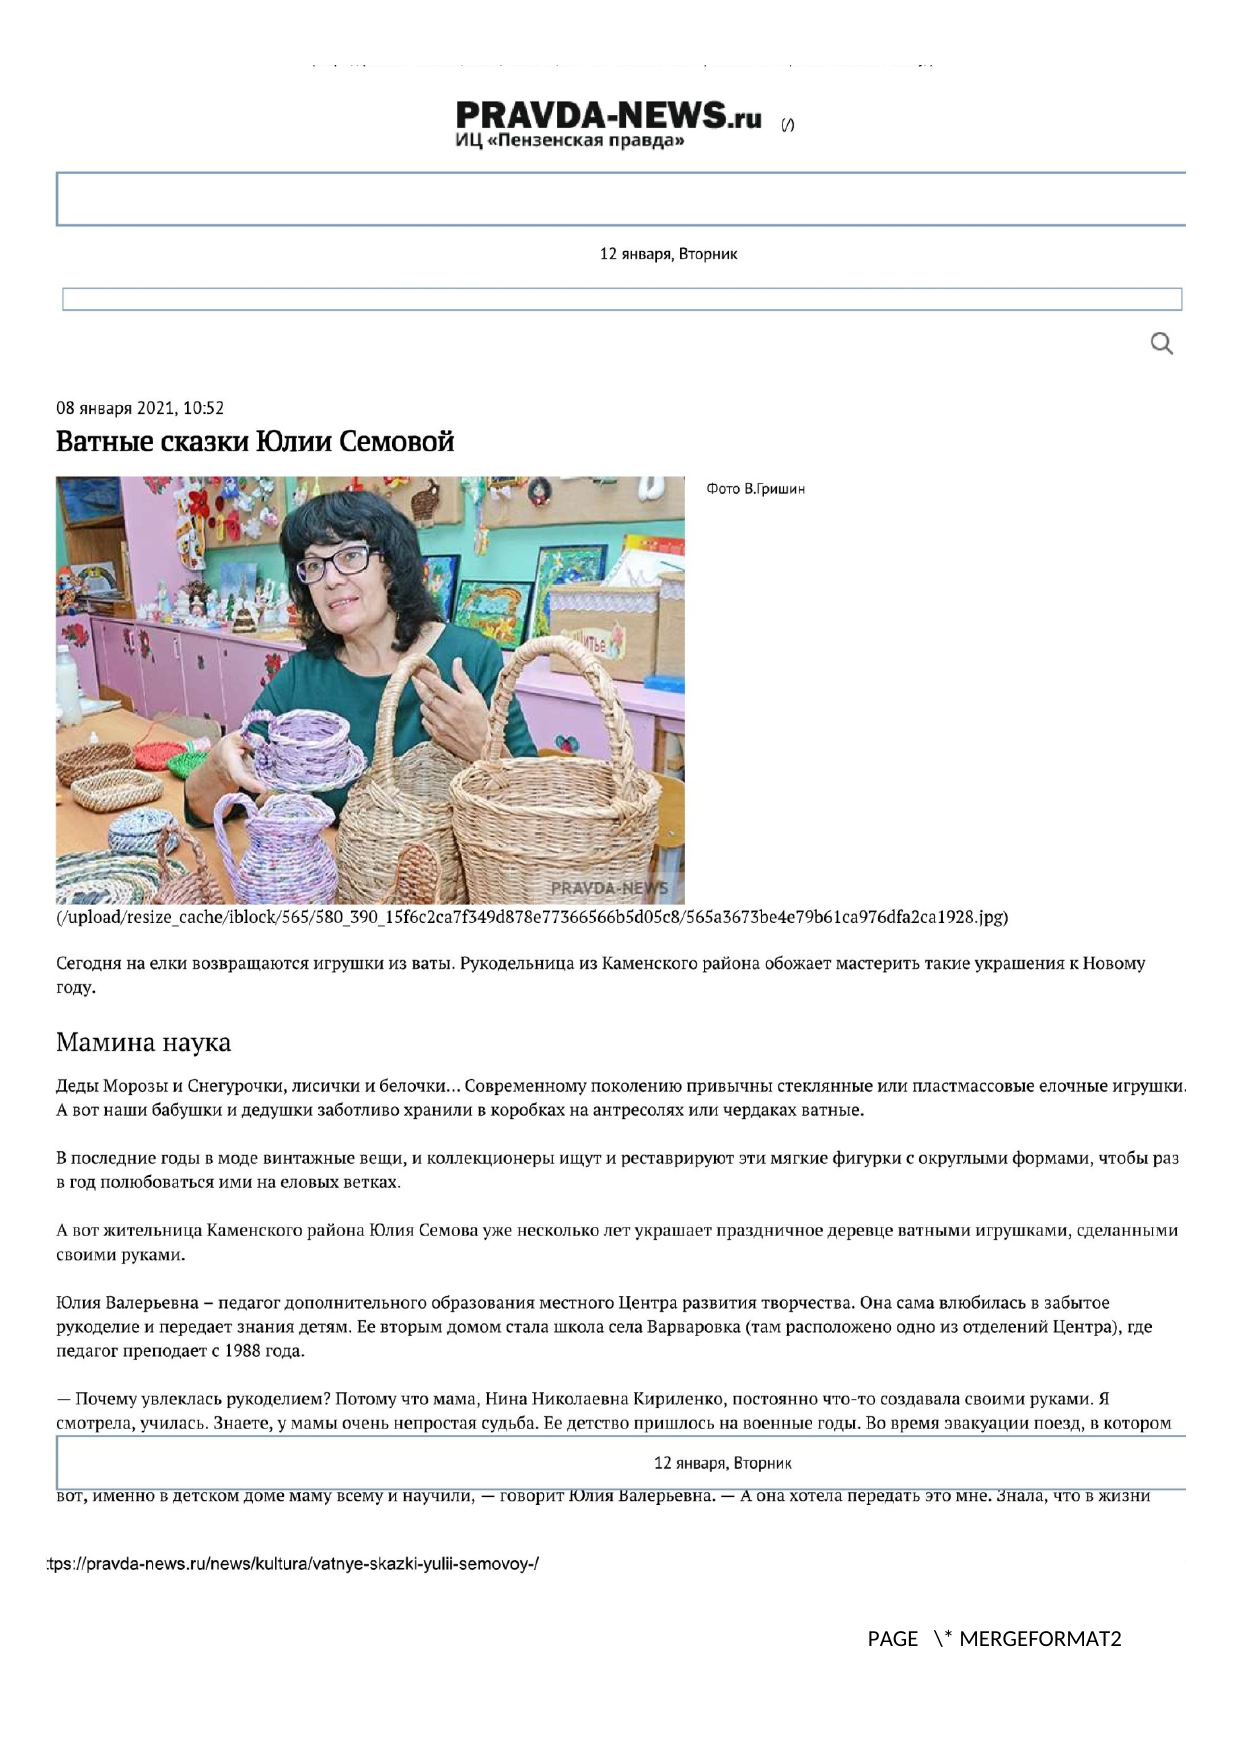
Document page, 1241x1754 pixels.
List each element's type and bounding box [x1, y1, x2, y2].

picture [46, 65, 1186, 1604]
